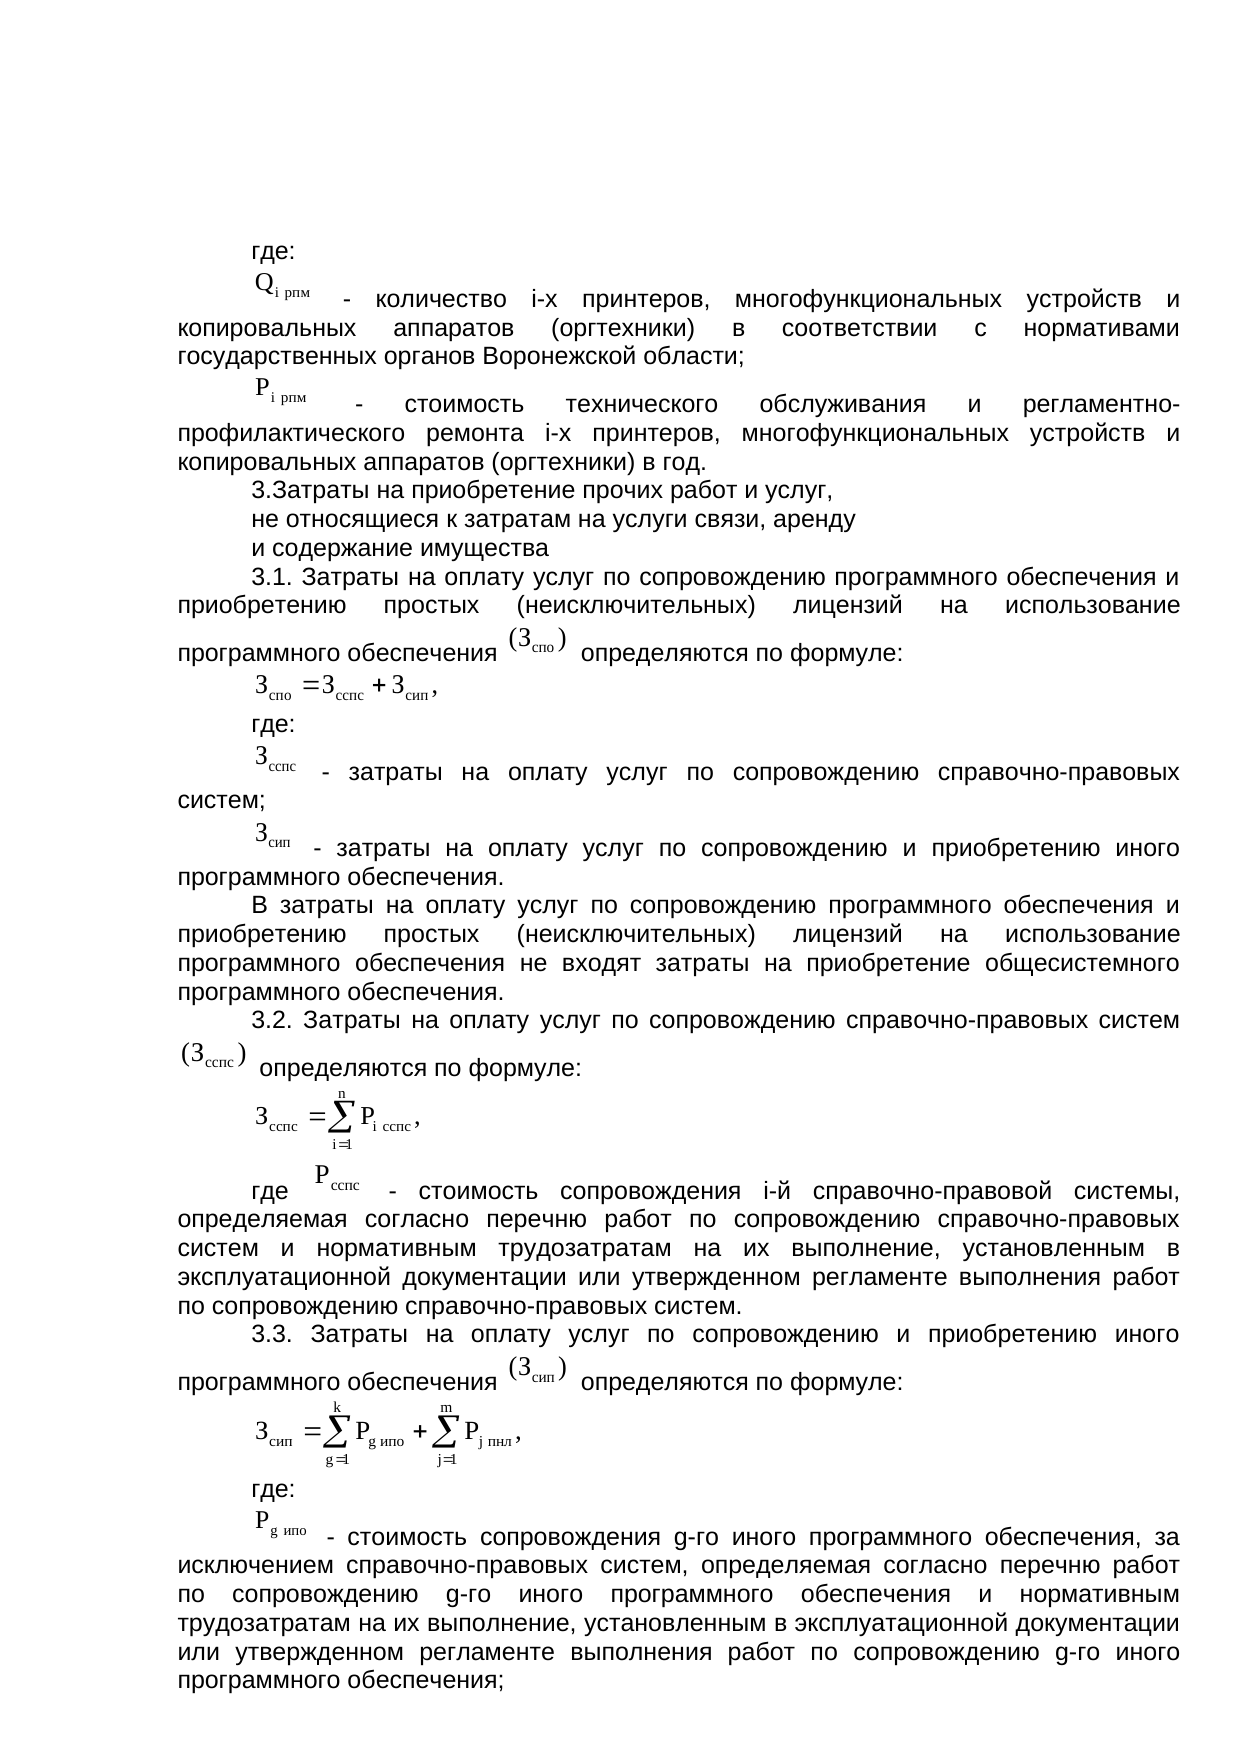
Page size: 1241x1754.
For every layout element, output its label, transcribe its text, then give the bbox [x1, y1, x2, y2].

text где: [177, 709, 1181, 738]
text 3.3. Затраты на оплату услуг по сопровождению и приобретению иного программного обеспечения определяются по формуле: [177, 1319, 1181, 1396]
text В затраты на оплату услуг по сопровождению программного обеспечения и приобретению простых (неисключительных) лицензий на использование программного обеспечения не входят затраты на приобретение общесистемного программного обеспечения. [177, 890, 1181, 1005]
text 3.1. Затраты на оплату услуг по сопровождению программного обеспечения и приобретению простых (неисключительных) лицензий на использование программного обеспечения определяются по формуле: [177, 561, 1181, 667]
text - стоимость сопровождения g-го иного программного обеспечения, за исключением справочно-правовых систем, определяемая согласно перечню работ по сопровождению g-го иного программного обеспечения и нормативным трудозатратам на их выполнение, установленным в эксплуатационной документации или утвержденном регламенте выполнения работ по сопровождению g-го иного программного обеспечения; [177, 1503, 1181, 1694]
text не относящиеся к затратам на услуги связи, аренду [177, 504, 1181, 533]
text - затраты на оплату услуг по сопровождению и приобретению иного программного обеспечения. [177, 814, 1181, 890]
text - затраты на оплату услуг по сопровождению справочно-правовых систем; [177, 738, 1181, 814]
text где: [177, 1474, 1181, 1503]
text - количество i-х принтеров, многофункциональных устройств и копировальных аппаратов (оргтехники) в соответствии с нормативами государственных органов Воронежской области; [177, 265, 1181, 370]
text - стоимость технического обслуживания и регламентно-профилактического ремонта i-х принтеров, многофункциональных устройств и копировальных аппаратов (оргтехники) в год. [177, 370, 1181, 475]
text и содержание имущества [177, 533, 1181, 561]
text где - стоимость сопровождения i-й справочно-правовой системы, определяемая согласно перечню работ по сопровождению справочно-правовых систем и нормативным трудозатратам на их выполнение, установленным в эксплуатационной документации или утвержденном регламенте выполнения работ по сопровождению справочно-правовых систем. [177, 1157, 1181, 1319]
text 3.Затраты на приобретение прочих работ и услуг, [177, 475, 1181, 504]
text где: [177, 236, 1181, 265]
text 3.2. Затраты на оплату услуг по сопровождению справочно-правовых систем определяются по формуле: [177, 1005, 1181, 1082]
